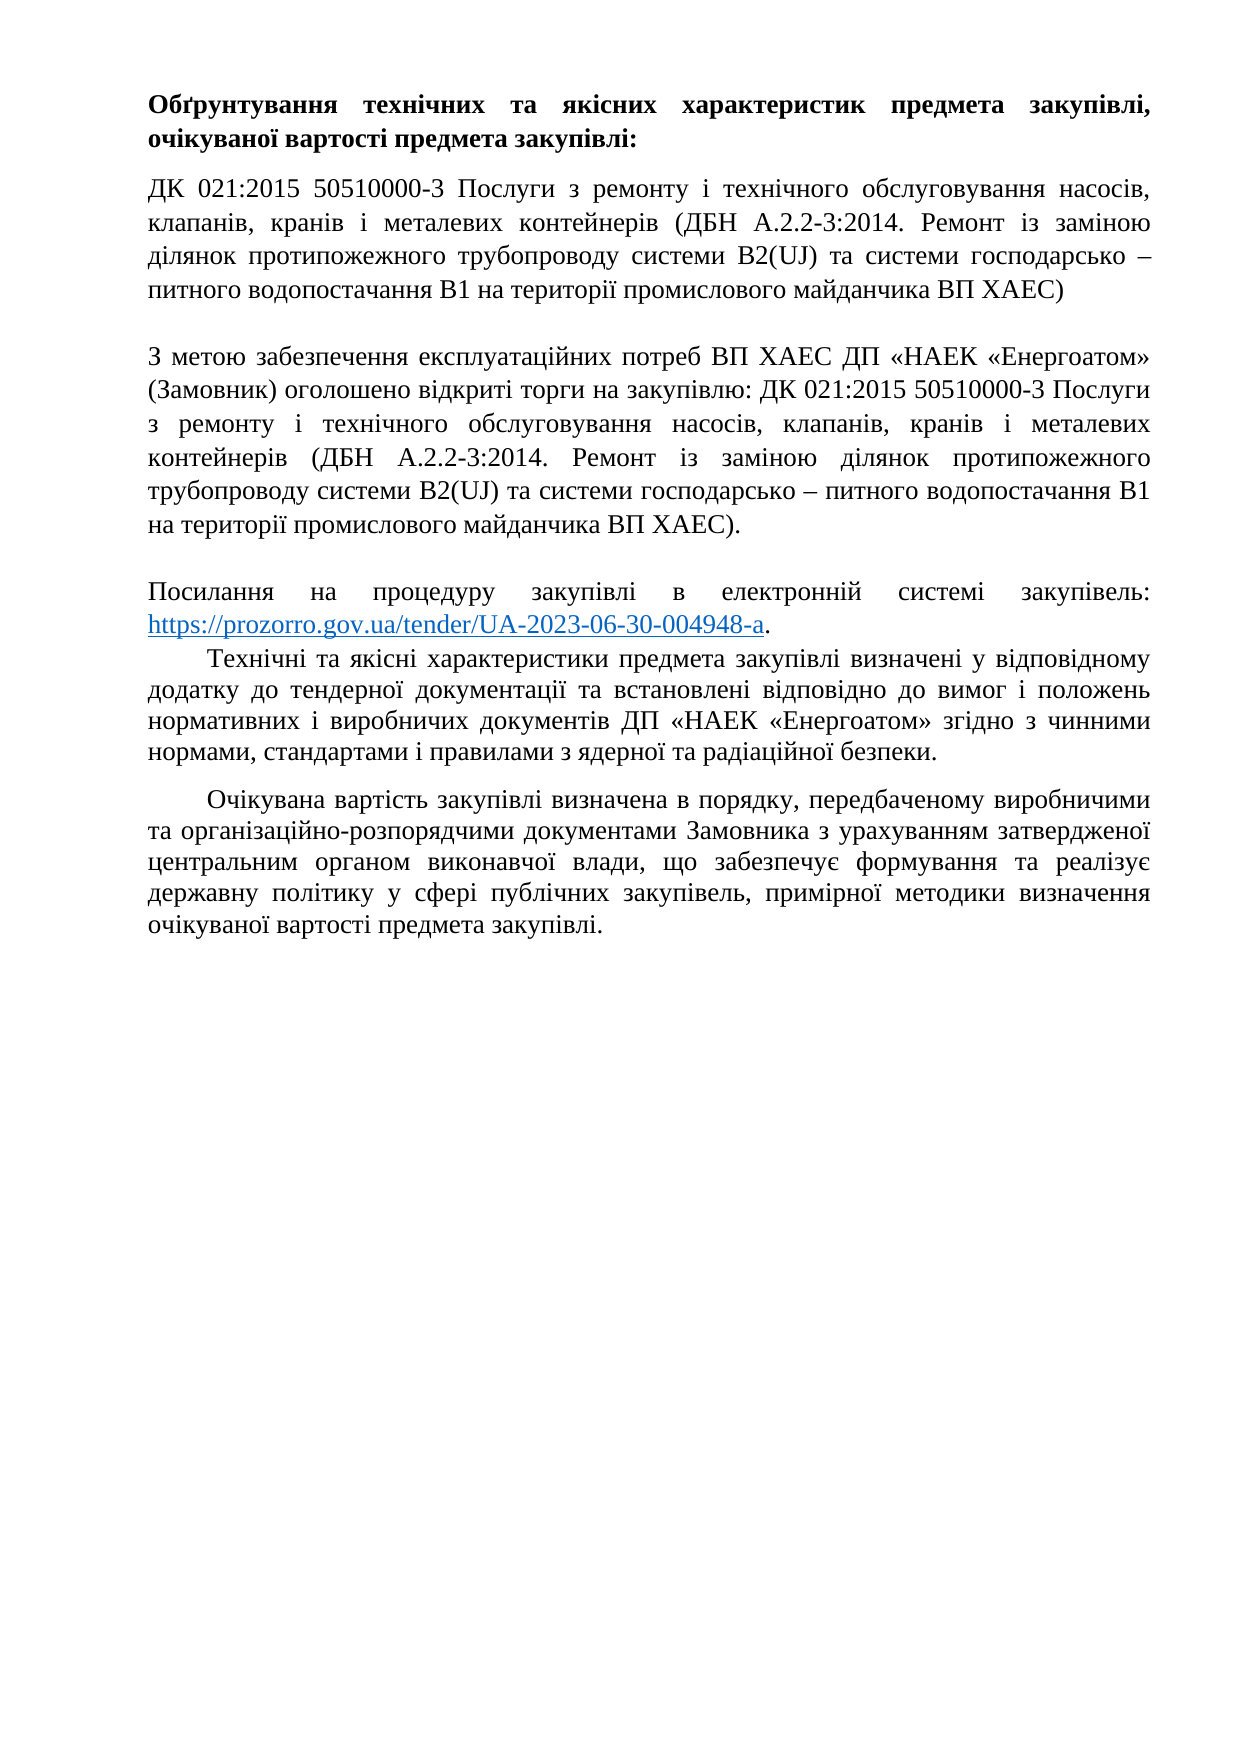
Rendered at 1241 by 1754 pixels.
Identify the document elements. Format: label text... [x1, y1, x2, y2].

text ДК 021:2015 50510000-3 Послуги з ремонту і технічного обслуговування насосів, клапанів, кранів і металевих контейнерів (ДБН А.2.2-3:2014. Ремонт із заміною ділянок протипожежного трубопроводу системи В2(UJ) та системи господарсько – питного водопостачання В1 на території промислового майданчика ВП ХАЕС) [148, 172, 1152, 304]
text Обґрунтування технічних та якісних характеристик предмета закупівлі, очікуваної вартості предмета закупівлі: [148, 88, 1152, 153]
text Технічні та якісні характеристики предмета закупівлі визначені у відповідному додатку до тендерної документації та встановлені відповідно до вимог і положень нормативних і виробничих документів ДП «НАЕК «Енергоатом» згідно з чинними нормами, стандартами і правилами з ядерної та радіаційної безпеки. [148, 642, 1152, 766]
text Очікувана вартість закупівлі визначена в порядку, передбаченому виробничими та організаційно-розпорядчими документами Замовника з урахуванням затвердженої центральним органом виконавчої влади, що забезпечує формування та реалізує державну політику у сфері публічних закупівель, примірної методики визначення очікуваної вартості предмета закупівлі. [148, 783, 1152, 939]
text З метою забезпечення експлуатаційних потреб ВП ХАЕС ДП «НАЕК «Енергоатом» (Замовник) оголошено відкриті торги на закупівлю: ДК 021:2015 50510000-3 Послуги з ремонту і технічного обслуговування насосів, клапанів, кранів і металевих контейнерів (ДБН А.2.2-3:2014. Ремонт із заміною ділянок протипожежного трубопроводу системи В2(UJ) та системи господарсько – питного водопостачання В1 на території промислового майданчика ВП ХАЕС). [148, 340, 1152, 539]
text Посилання на процедуру закупівлі в електронній системі закупівель: https://prozorro.gov.ua/tender/UA-2023-06-30-004948-a. [148, 575, 1152, 639]
